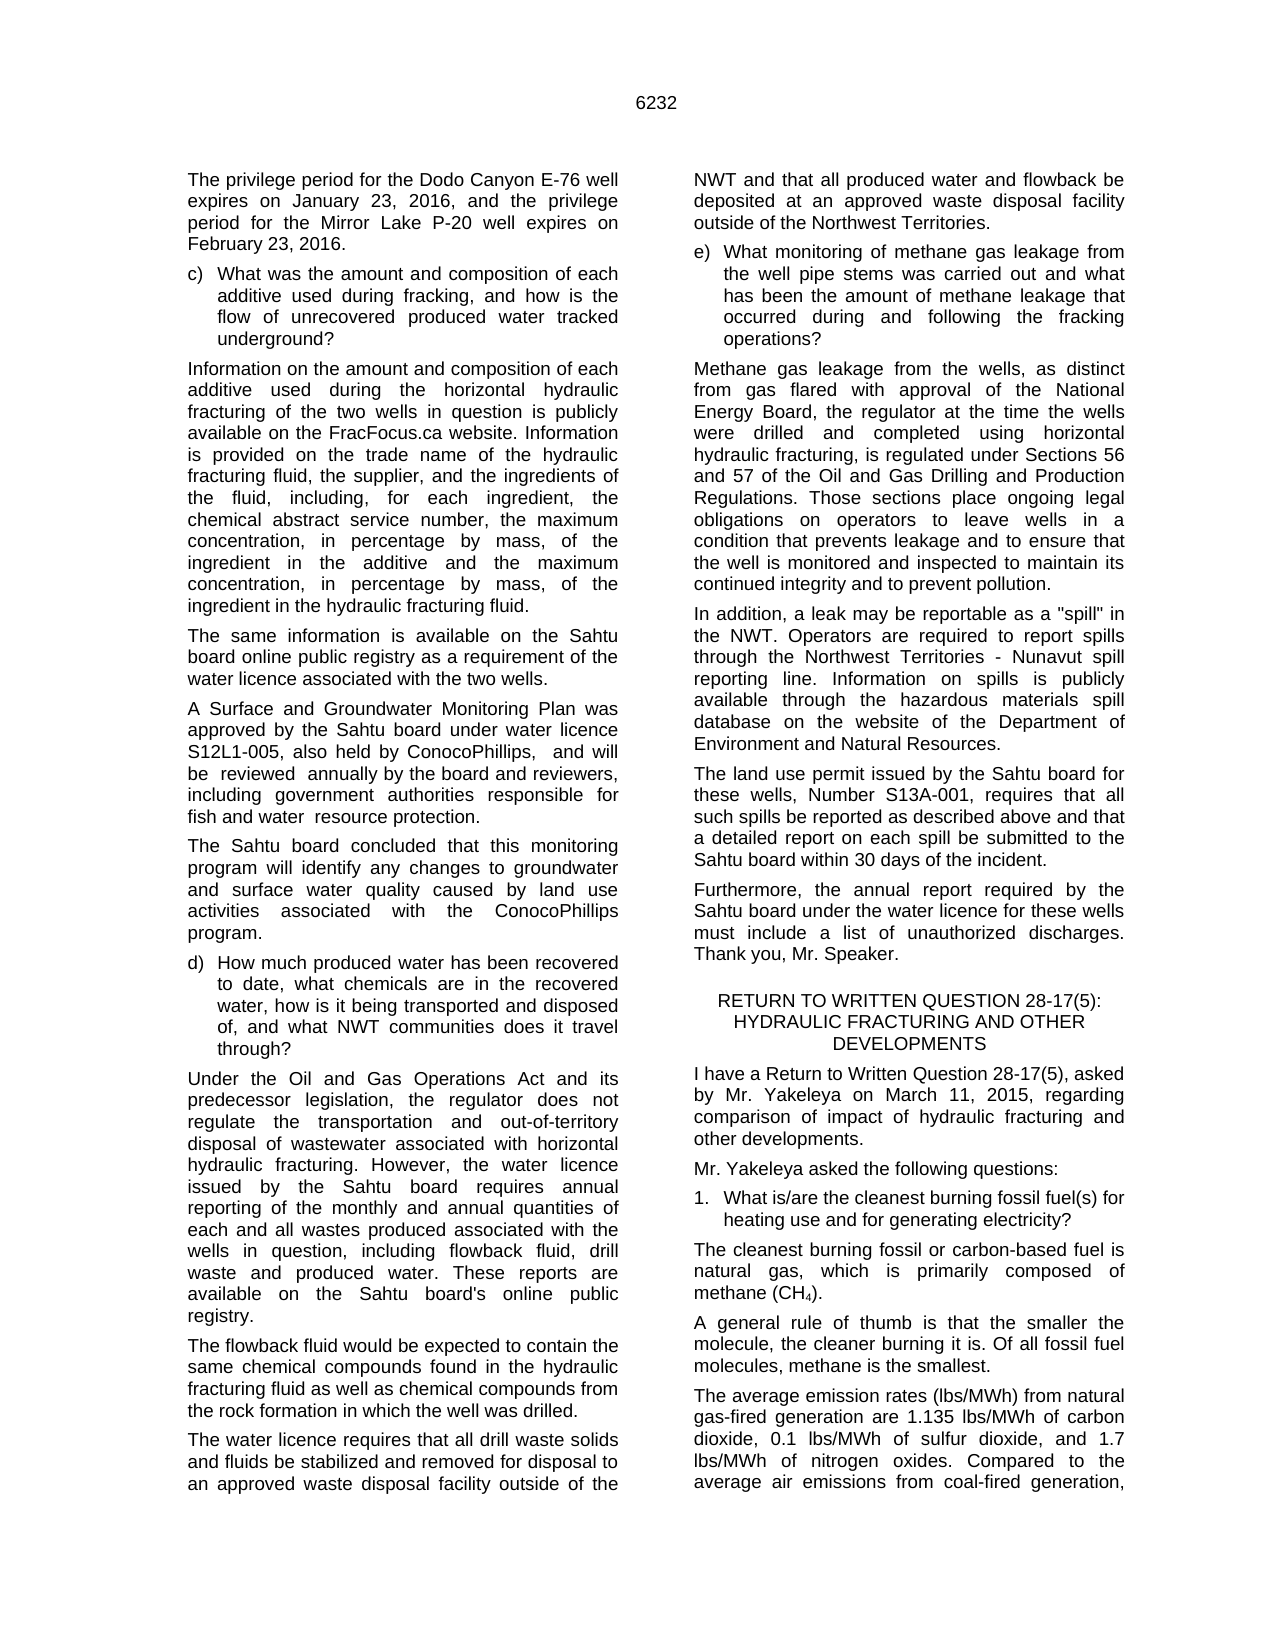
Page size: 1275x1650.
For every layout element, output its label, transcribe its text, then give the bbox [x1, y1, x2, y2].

text The same information is available on the Sahtu board online public registry as a requirement of the water licence associated with the two wells. [187, 624, 619, 689]
text The flowback fluid would be expected to contain the same chemical compounds found in the hydraulic fracturing fluid as well as chemical compounds from the rock formation in which the well was drilled. [187, 1335, 619, 1421]
text Under the Oil and Gas Operations Act and its predecessor legislation, the regulator does not regulate the transportation and out-of-territory disposal of wastewater associated with horizontal hydraulic fracturing. However, the water licence issued by the Sahtu board requires annual reporting of the monthly and annual quantities of each and all wastes produced associated with the wells in question, including flowback fluid, drill waste and produced water. These reports are available on the Sahtu board's online public registry. [187, 1068, 619, 1326]
text The water licence requires that all drill waste solids and fluids be stabilized and removed for disposal to an approved waste disposal facility outside of the NWT and that all produced water and flowback be deposited at an approved waste disposal facility outside of the Northwest Territories. [694, 168, 1125, 233]
text c) What was the amount and composition of each additive used during fracking, and how is the flow of unrecovered produced water tracked underground? [187, 263, 619, 349]
text e) What monitoring of methane gas leakage from the well pipe stems was carried out and what has been the amount of methane leakage that occurred during and following the fracking operations? [694, 241, 1125, 349]
text Furthermore, the annual report required by the Sahtu board under the water licence for these wells must include a list of unauthorized discharges. Thank you, Mr. Speaker. [694, 878, 1125, 965]
text Information on the amount and composition of each additive used during the horizontal hydraulic fracturing of the two wells in question is publicly available on the FracFocus.ca website. Information is provided on the trade name of the hydraulic fracturing fluid, the supplier, and the ingredients of the fluid, including, for each ingredient, the chemical abstract service number, the maximum concentration, in percentage by mass, of the ingredient in the additive and the maximum concentration, in percentage by mass, of the ingredient in the hydraulic fracturing fluid. [187, 357, 619, 616]
text A general rule of thumb is that the smaller the molecule, the cleaner burning it is. Of all fossil fuel molecules, methane is the smallest. [694, 1312, 1125, 1376]
text The privilege period for the Dodo Canyon E-76 well expires on January 23, 2016, and the privilege period for the Mirror Lake P-20 well expires on February 23, 2016. [187, 168, 619, 254]
text In addition, a leak may be reportable as a "spill" in the NWT. Operators are required to report spills through the Northwest Territories - Nunavut spill reporting line. Information on spills is publicly available through the hazardous materials spill database on the website of the Department of Environment and Natural Resources. [694, 603, 1125, 754]
text A Surface and Groundwater Monitoring Plan was approved by the Sahtu board under water licence S12L1-005, also held by ConocoPhillips, and will be reviewed annually by the board and reviewers, including government authorities responsible for fish and water resource protection. [187, 698, 619, 827]
list What is/are the cleanest burning fossil fuel(s) for heating use and for generating electricity? [694, 1187, 1125, 1230]
text The cleanest burning fossil or carbon-based fuel is natural gas, which is primarily composed of methane (CH4). [694, 1239, 1125, 1303]
subtitle RETURN TO WRITTEN QUESTION 28-17(5): HYDRAULIC FRACTURING AND OTHER DEVELOPMENTS [694, 990, 1125, 1054]
text The land use permit issued by the Sahtu board for these wells, Number S13A-001, requires that all such spills be reported as described above and that a detailed report on each spill be submitted to the Sahtu board within 30 days of the incident. [694, 762, 1125, 870]
text I have a Return to Written Question 28-17(5), asked by Mr. Yakeleya on March 11, 2015, regarding comparison of impact of hydraulic fracturing and other developments. [694, 1063, 1125, 1149]
text Methane gas leakage from the wells, as distinct from gas flared with approval of the National Energy Board, the regulator at the time the wells were drilled and completed using horizontal hydraulic fracturing, is regulated under Sections 56 and 57 of the Oil and Gas Drilling and Production Regulations. Those sections place ongoing legal obligations on operators to leave wells in a condition that prevents leakage and to ensure that the well is monitored and inspected to maintain its continued integrity and to prevent pollution. [694, 357, 1125, 595]
text Mr. Yakeleya asked the following questions: [694, 1157, 1125, 1179]
text d) How much produced water has been recovered to date, what chemicals are in the recovered water, how is it being transported and disposed of, and what NWT communities does it travel through? [187, 951, 619, 1059]
text The Sahtu board concluded that this monitoring program will identify any changes to groundwater and surface water quality caused by land use activities associated with the ConocoPhillips program. [187, 835, 619, 943]
text The water licence requires that all drill waste solids and fluids be stabilized and removed for disposal to an approved waste disposal facility outside of the NWT and that all produced water and flowback be deposited at an approved waste disposal facility outside of the Northwest Territories. [187, 1429, 619, 1494]
